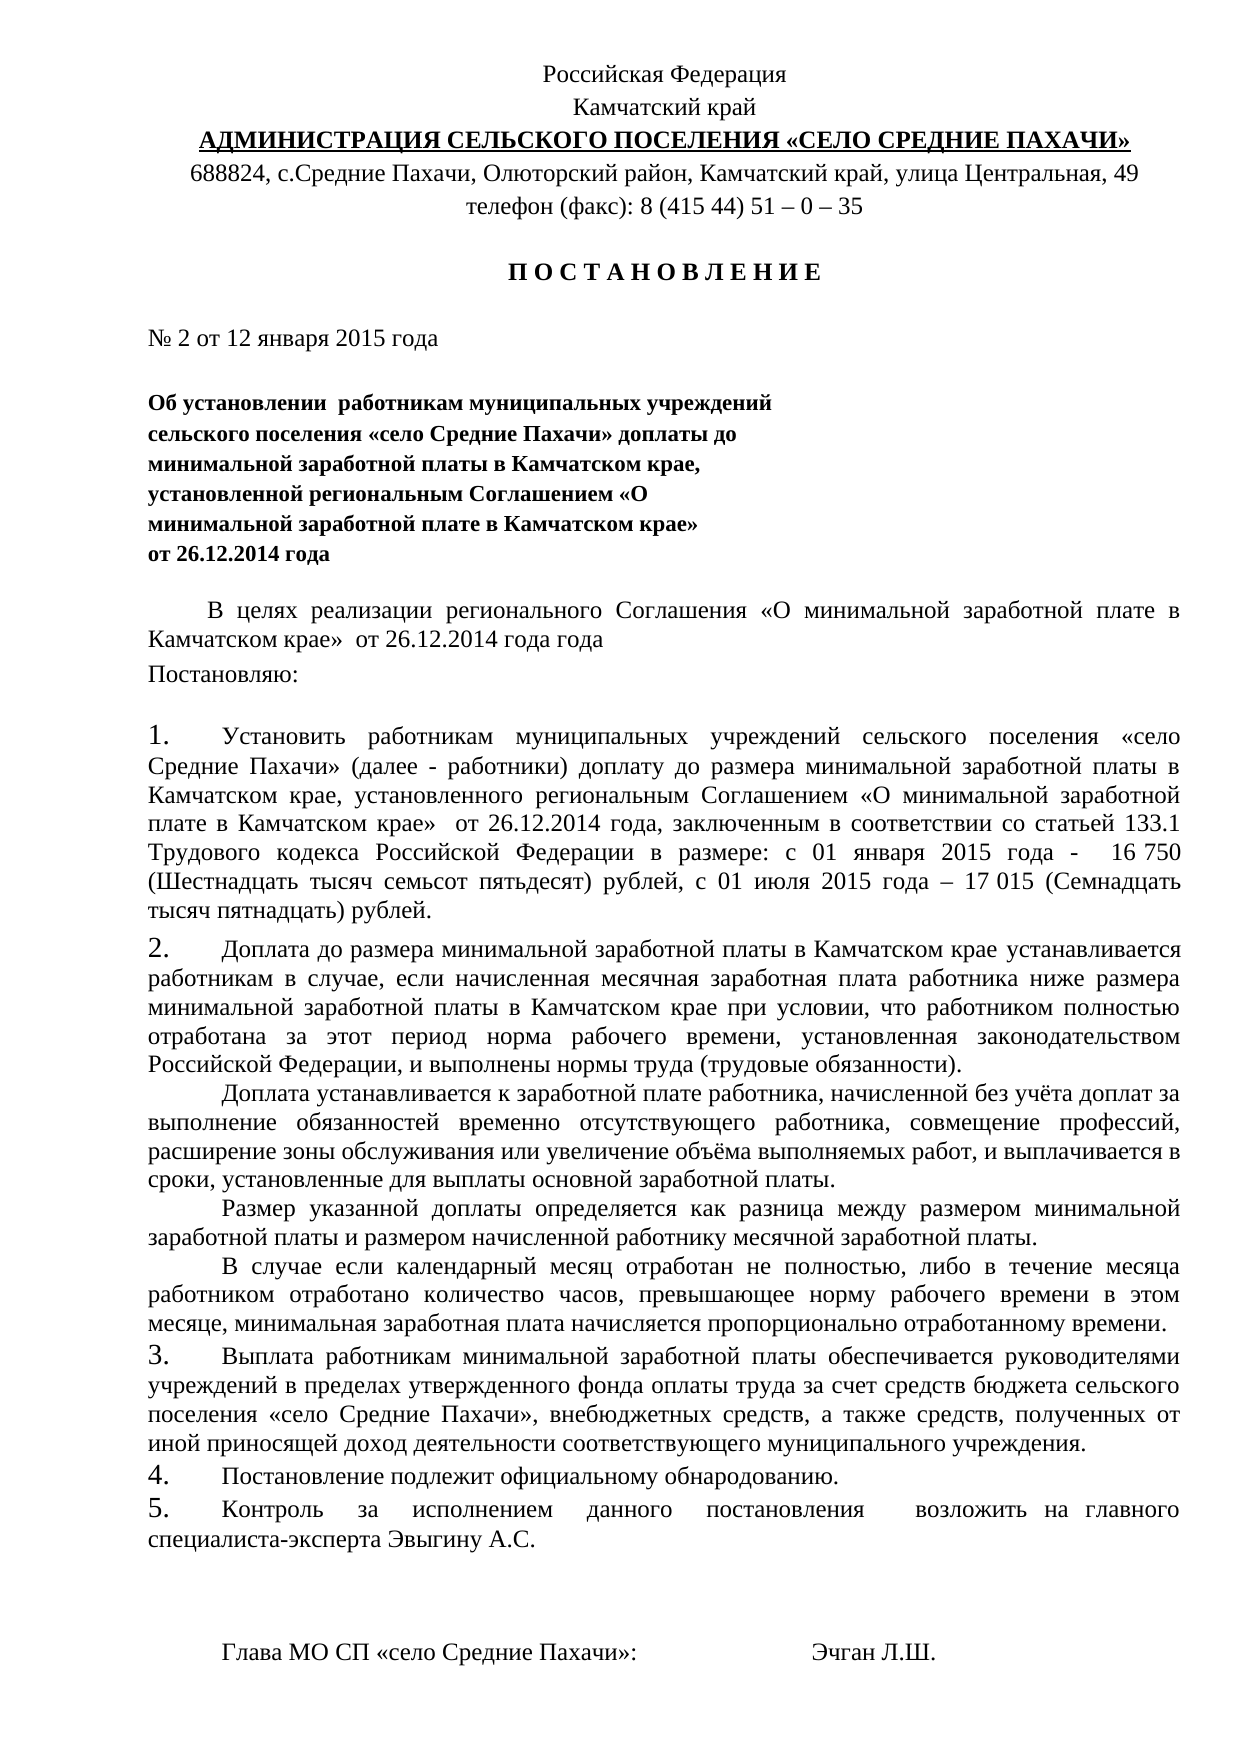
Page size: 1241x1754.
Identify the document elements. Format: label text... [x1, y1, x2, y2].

text В случае если календарный месяц отработан не полностью, либо в течение месяца работником отработано количество часов, превышающее норму рабочего времени в этом месяце, минимальная заработная плата начисляется пропорционально отработанному времени. [148, 1251, 1181, 1337]
text Глава МО СП «село Средние Пахачи»: Эчган Л.Ш. [148, 1637, 1181, 1666]
list Постановление подлежит официальному обнародованию. [148, 1457, 1181, 1490]
subtitle В целях реализации регионального Соглашения «О минимальной заработной плате в Камчатском крае» от 26.12.2014 года года [148, 596, 1181, 653]
text Постановляю: [148, 659, 1181, 688]
text П О С Т А Н О В Л Е Н И Е [148, 257, 1181, 286]
list Контроль за исполнением данного постановления возложить на главного специалиста-эксперта Эвыгину А.С. [148, 1490, 1181, 1553]
list Доплата до размера минимальной заработной платы в Камчатском крае устанавливается работникам в случае, если начисленная месячная заработная плата работника ниже размера минимальной заработной платы в Камчатском крае при условии, что работником полностью отработана за этот период норма рабочего времени, установленная законодательством Российской Федерации, и выполнены нормы труда (трудовые обязанности). [148, 930, 1181, 1078]
text № 2 от 12 января 2015 года [148, 323, 1181, 352]
list Выплата работникам минимальной заработной платы обеспечивается руководителями учреждений в пределах утвержденного фонда оплаты труда за счет средств бюджета сельского поселения «село Средние Пахачи», внебюджетных средств, а также средств, полученных от иной приносящей доход деятельности соответствующего муниципального учреждения. [148, 1337, 1181, 1457]
subtitle Установить работникам муниципальных учреждений сельского поселения «село Средние Пахачи» (далее - работники) доплату до размера минимальной заработной платы в Камчатском крае, установленного региональным Соглашением «О минимальной заработной плате в Камчатском крае» от 26.12.2014 года, заключенным в соответствии со статьей 133.1 Трудового кодекса Российской Федерации в размере: с 01 января 2015 года - 16 750 (Шестнадцать тысяч семьсот пятьдесят) рублей, с 01 июля 2015 года – 17 015 (Семнадцать тысяч пятнадцать) рублей. [148, 717, 1181, 923]
table_header Об установлении работникам муниципальных учреждений сельского поселения «село Средние Пахачи» доплаты до минимальной заработной платы в Камчатском крае, установленной региональным Соглашением «О минимальной заработной плате в Камчатском крае» от 26.12.2014 года [136, 389, 1161, 571]
text АДМИНИСТРАЦИЯ СЕЛЬСКОГО ПОСЕЛЕНИЯ «СЕЛО СРЕДНИЕ ПАХАЧИ» 688824, с.Средние Пахачи, Олюторский район, Камчатский край, улица Центральная, 49 телефон (факс): 8 (415 44) 51 – 0 – 35 [148, 125, 1181, 220]
text Доплата устанавливается к заработной плате работника, начисленной без учёта доплат за выполнение обязанностей временно отсутствующего работника, совмещение профессий, расширение зоны обслуживания или увеличение объёма выполняемых работ, и выплачивается в сроки, установленные для выплаты основной заработной платы. [148, 1078, 1181, 1193]
text Российская Федерация Камчатский край [148, 59, 1181, 121]
text Размер указанной доплаты определяется как разница между размером минимальной заработной платы и размером начисленной работнику месячной заработной платы. [148, 1193, 1181, 1251]
